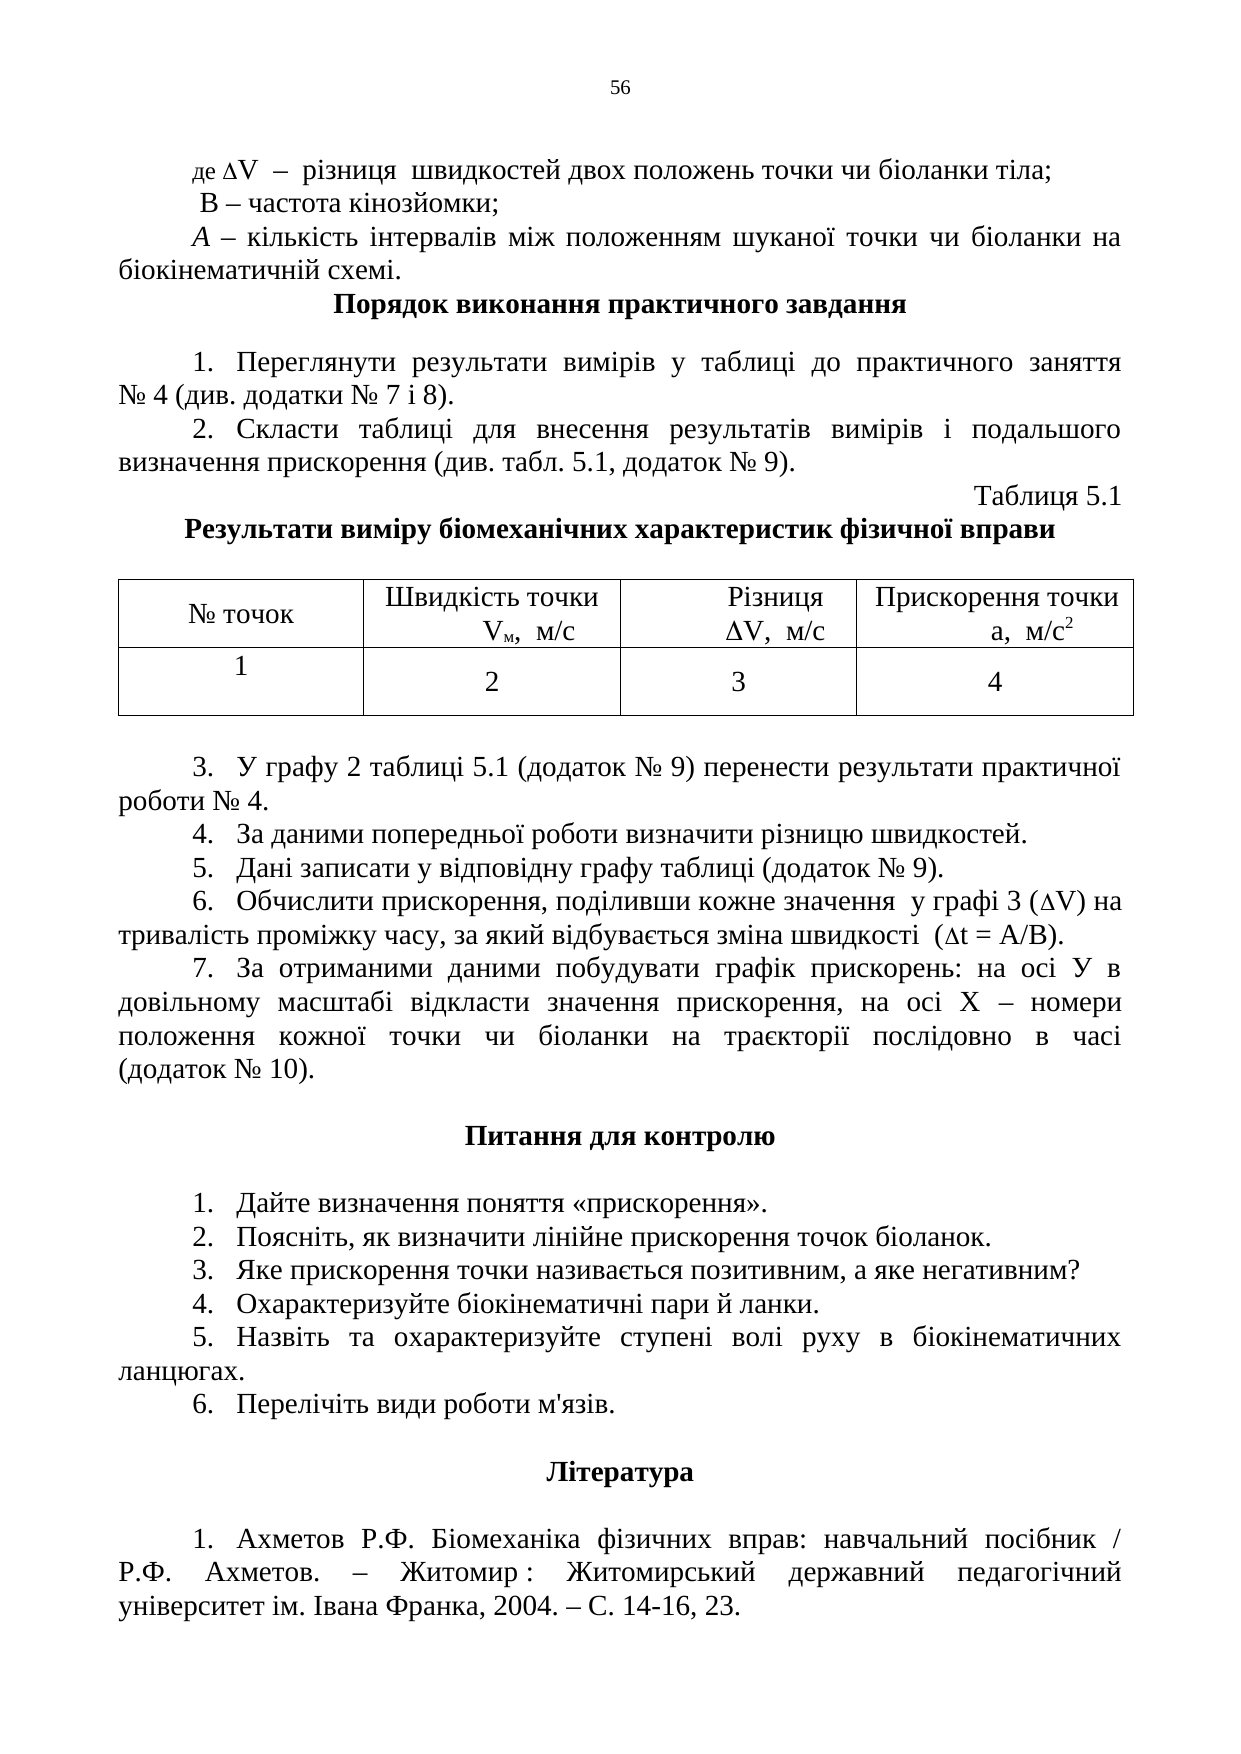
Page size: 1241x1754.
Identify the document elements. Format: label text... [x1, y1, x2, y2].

table_header № точок [119, 580, 363, 647]
table_cell 1 [119, 648, 363, 715]
list Перелічіть види роботи м'язів. [118, 1387, 1122, 1420]
table_header Різниця V, м/с [621, 580, 856, 647]
text Результати виміру біомеханічних характеристик фізичної вправи [118, 511, 1122, 545]
list За отриманими даними побудувати графік прискорень: на осі У в довільному масштабі відкласти значення прискорення, на осі Х – номери положення кожної точки чи біоланки на траєкторії послідовно в часі (додаток № 10). [118, 951, 1122, 1085]
list Назвіть та охарактеризуйте ступені волі руху в біокінематичних ланцюгах. [118, 1319, 1122, 1387]
list Дайте визначення поняття «прискорення». [118, 1185, 1122, 1219]
table_cell 2 [364, 648, 620, 715]
table_cell 4 [857, 648, 1133, 715]
table_header Швидкість точки Vм, м/с [364, 580, 620, 647]
list Переглянути результати вимірів у таблиці до практичного заняття № 4 (див. додатки № 7 і 8). [118, 344, 1122, 411]
text Література [118, 1454, 1122, 1487]
list За даними попередньої роботи визначити різницю швидкостей. [118, 816, 1122, 850]
list Яке прискорення точки називається позитивним, а яке негативним? [118, 1252, 1122, 1286]
text А – кількість інтервалів між положенням шуканої точки чи біоланки на біокінематичній схемі. [118, 219, 1122, 286]
text Таблиця 5.1 [156, 478, 1122, 511]
text Питання для контролю [118, 1118, 1122, 1152]
table_cell 3 [621, 648, 856, 715]
list У графу 2 таблиці 5.1 (додаток № 9) перенести результати практичної роботи № 4. [118, 749, 1122, 816]
list Охарактеризуйте біокінематичні пари й ланки. [118, 1286, 1122, 1319]
list Обчислити прискорення, поділивши кожне значення у графі 3 (V) на тривалість проміжку часу, за який відбувається зміна швидкості (t = А/В). [118, 883, 1122, 951]
list Скласти таблиці для внесення результатів вимірів і подальшого визначення прискорення (див. табл. 5.1, додаток № 9). [118, 411, 1122, 478]
text В – частота кінозйомки; [118, 185, 1122, 219]
text Порядок виконання практичного завдання [118, 286, 1122, 319]
table_header Прискорення точки а, м/с2 [857, 580, 1133, 647]
list Ахметов Р.Ф. Біомеханіка фізичних вправ: навчальний посібник / Р.Ф. Ахметов. – Житомир : Житомирський державний педагогічний університет ім. Івана Франка, 2004. – С. 14-16, 23. [118, 1521, 1122, 1621]
list Поясніть, як визначити лінійне прискорення точок біоланок. [118, 1219, 1122, 1252]
text де V – різниця швидкостей двох положень точки чи біоланки тіла; [118, 152, 1122, 185]
list Дані записати у відповідну графу таблиці (додаток № 9). [118, 850, 1122, 883]
